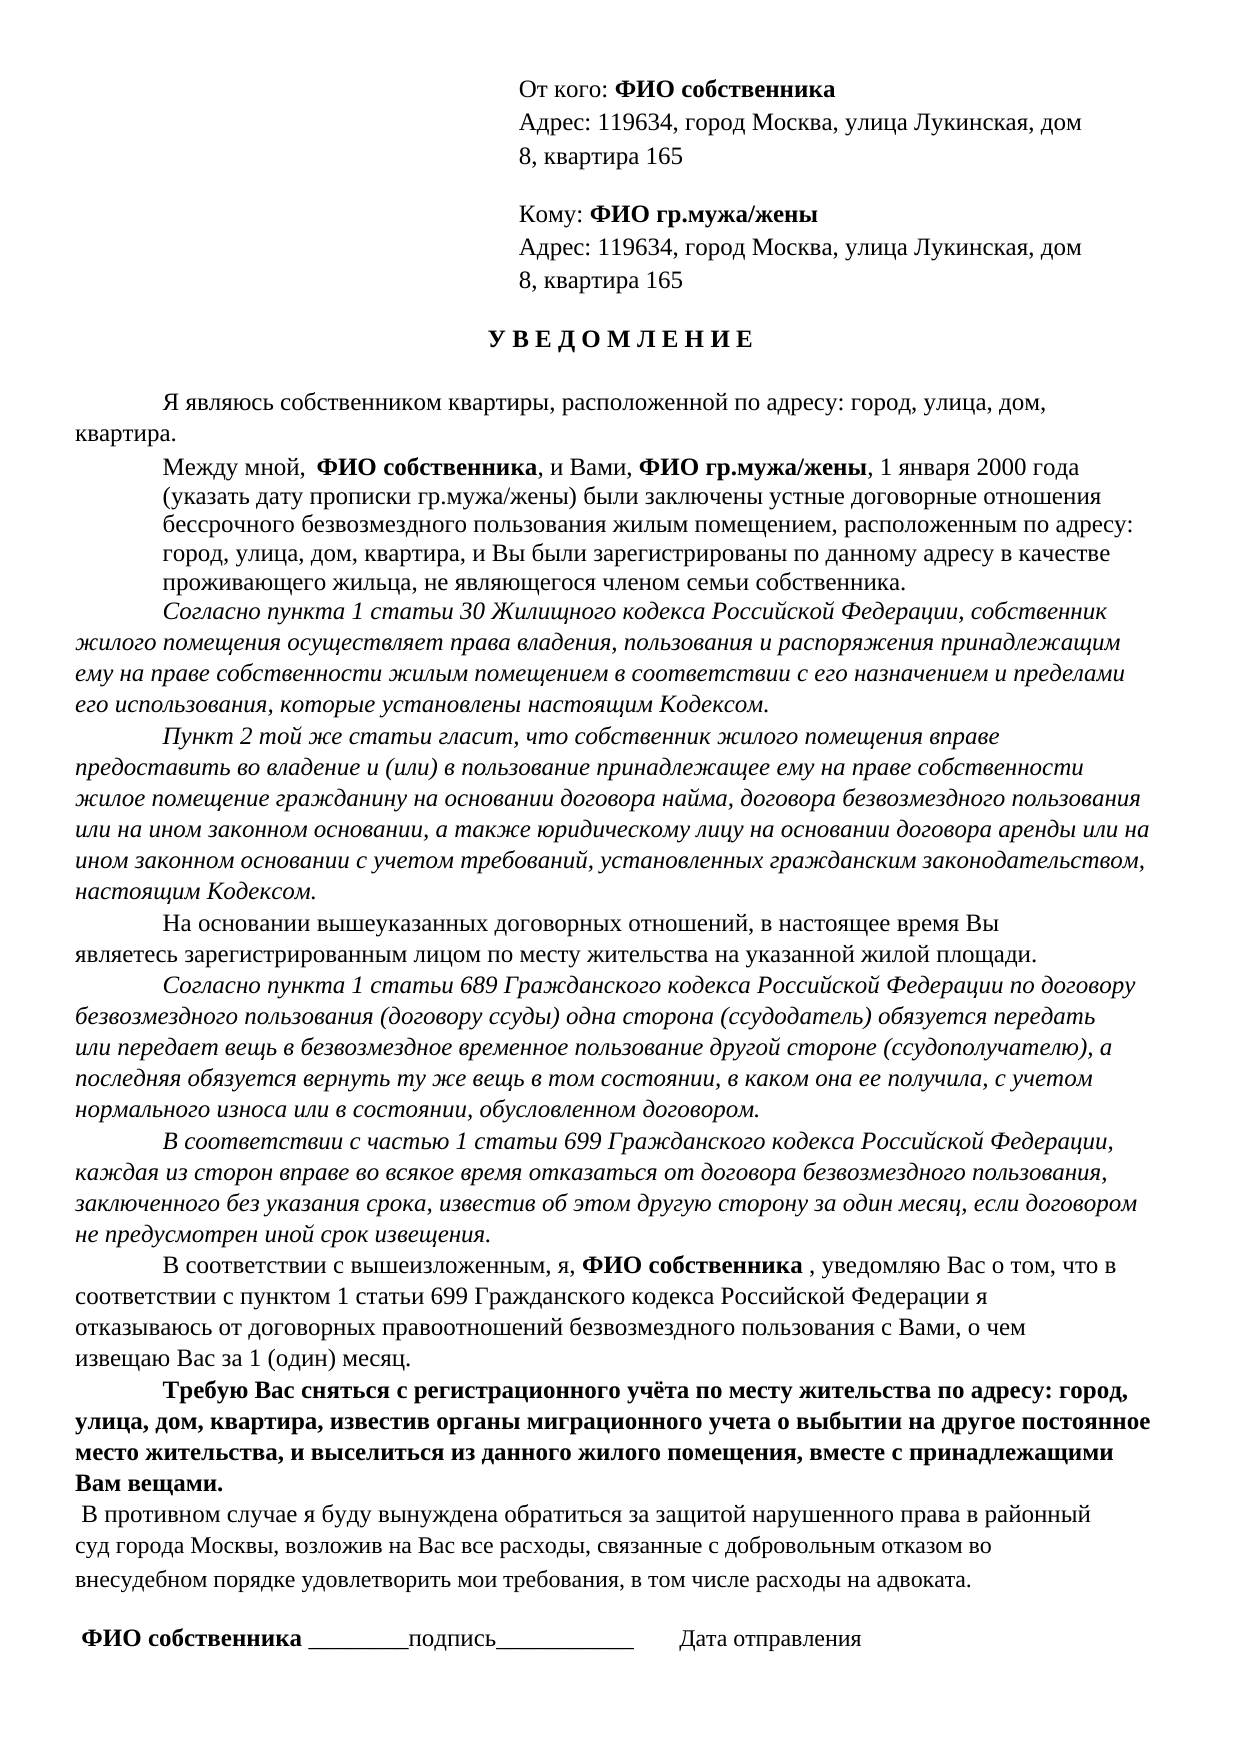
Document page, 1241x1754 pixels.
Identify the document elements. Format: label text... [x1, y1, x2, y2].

list соответствии с вышеизложенным, я, ФИО собственника , уведомляю Вас о том, что в соответствии с пунктом 1 статьи 699 Гражданского кодекса Российской Федерации я отказываюсь от договорных правоотношений безвозмездного пользования с Вами, о чем извещаю Вас за 1 (один) месяц. [75, 1250, 1127, 1372]
text От кого: ФИО собственника [519, 74, 1162, 103]
text Согласно пункта 1 статьи 30 Жилищного кодекса Российской Федерации, собственник жилого помещения осуществляет права владения, пользования и распоряжения принадлежащим ему на праве собственности жилым помещением в соответствии с его назначением и пределами его использования, которые установлены настоящим Кодексом. [75, 596, 1162, 718]
text Между мной, ФИО собственника, и Вами, ФИО гр.мужа/жены, 1 января 2000 года (указать дату прописки гр.мужа/жены) были заключены устные договорные отношения бессрочного безвозмездного пользования жилым помещением, расположенным по адресу: город, улица, дом, квартира, и Вы были зарегистрированы по данному адресу в качестве проживающего жильца, не являющегося членом семьи собственника. [162, 452, 1162, 596]
text У В Е Д О М Л Е Н И Е [487, 324, 1162, 352]
text Требую Вас сняться с регистрационного учёта по месту жительства по адресу: город, улица, дом, квартира, известив органы миграционного учета о выбытии на другое постоянное место жительства, и выселиться из данного жилого помещения, вместе с принадлежащими Вам вещами. [75, 1375, 1160, 1497]
list являюсь собственником квартиры, расположенной по адресу: город, улица, дом, квартира. [75, 387, 1067, 447]
text Кому: ФИО гр.мужа/жены [519, 199, 1162, 228]
text ФИО собственника ________подпись___________ Дата отправления [81, 1623, 1162, 1652]
text На основании вышеуказанных договорных отношений, в настоящее время Вы являетесь зарегистрированным лицом по месту жительства на указанной жилой площади. [75, 908, 1106, 967]
list противном случае я буду вынуждена обратиться за защитой нарушенного права в районный [81, 1499, 1162, 1528]
text Пункт 2 той же статьи гласит, что собственник жилого помещения вправе предоставить во владение и (или) в пользование принадлежащее ему на праве собственности жилое помещение гражданину на основании договора найма, договора безвозмездного пользования или на ином законном основании, а также юридическому лицу на основании договора аренды или на ином законном основании с учетом требований, установленных гражданским законодательством, настоящим Кодексом. [75, 721, 1160, 905]
text Согласно пункта 1 статьи 689 Гражданского кодекса Российской Федерации по договору безвозмездного пользования (договору ссуды) одна сторона (ссудодатель) обязуется передать или передает вещь в безвозмездное временное пользование другой стороне (ссудополучателю), а последняя обязуется вернуть ту же вещь в том состоянии, в каком она ее получила, с учетом нормального износа или в состоянии, обусловленном договором. [75, 970, 1137, 1123]
text суд города Москвы, возложив на Вас все расходы, связанные с добровольным отказом во внесудебном порядке удовлетворить мои требования, в том числе расходы на адвоката. [75, 1531, 1025, 1593]
text Адрес: 119634, город Москва, улица Лукинская, дом 8, квартира 165 [519, 107, 1102, 169]
list соответствии с частью 1 статьи 699 Гражданского кодекса Российской Федерации, каждая из сторон вправе во всякое время отказаться от договора безвозмездного пользования, заключенного без указания срока, известив об этом другую сторону за один месяц, если договором не предусмотрен иной срок извещения. [75, 1126, 1160, 1248]
text Адрес: 119634, город Москва, улица Лукинская, дом 8, квартира 165 [519, 232, 1102, 294]
